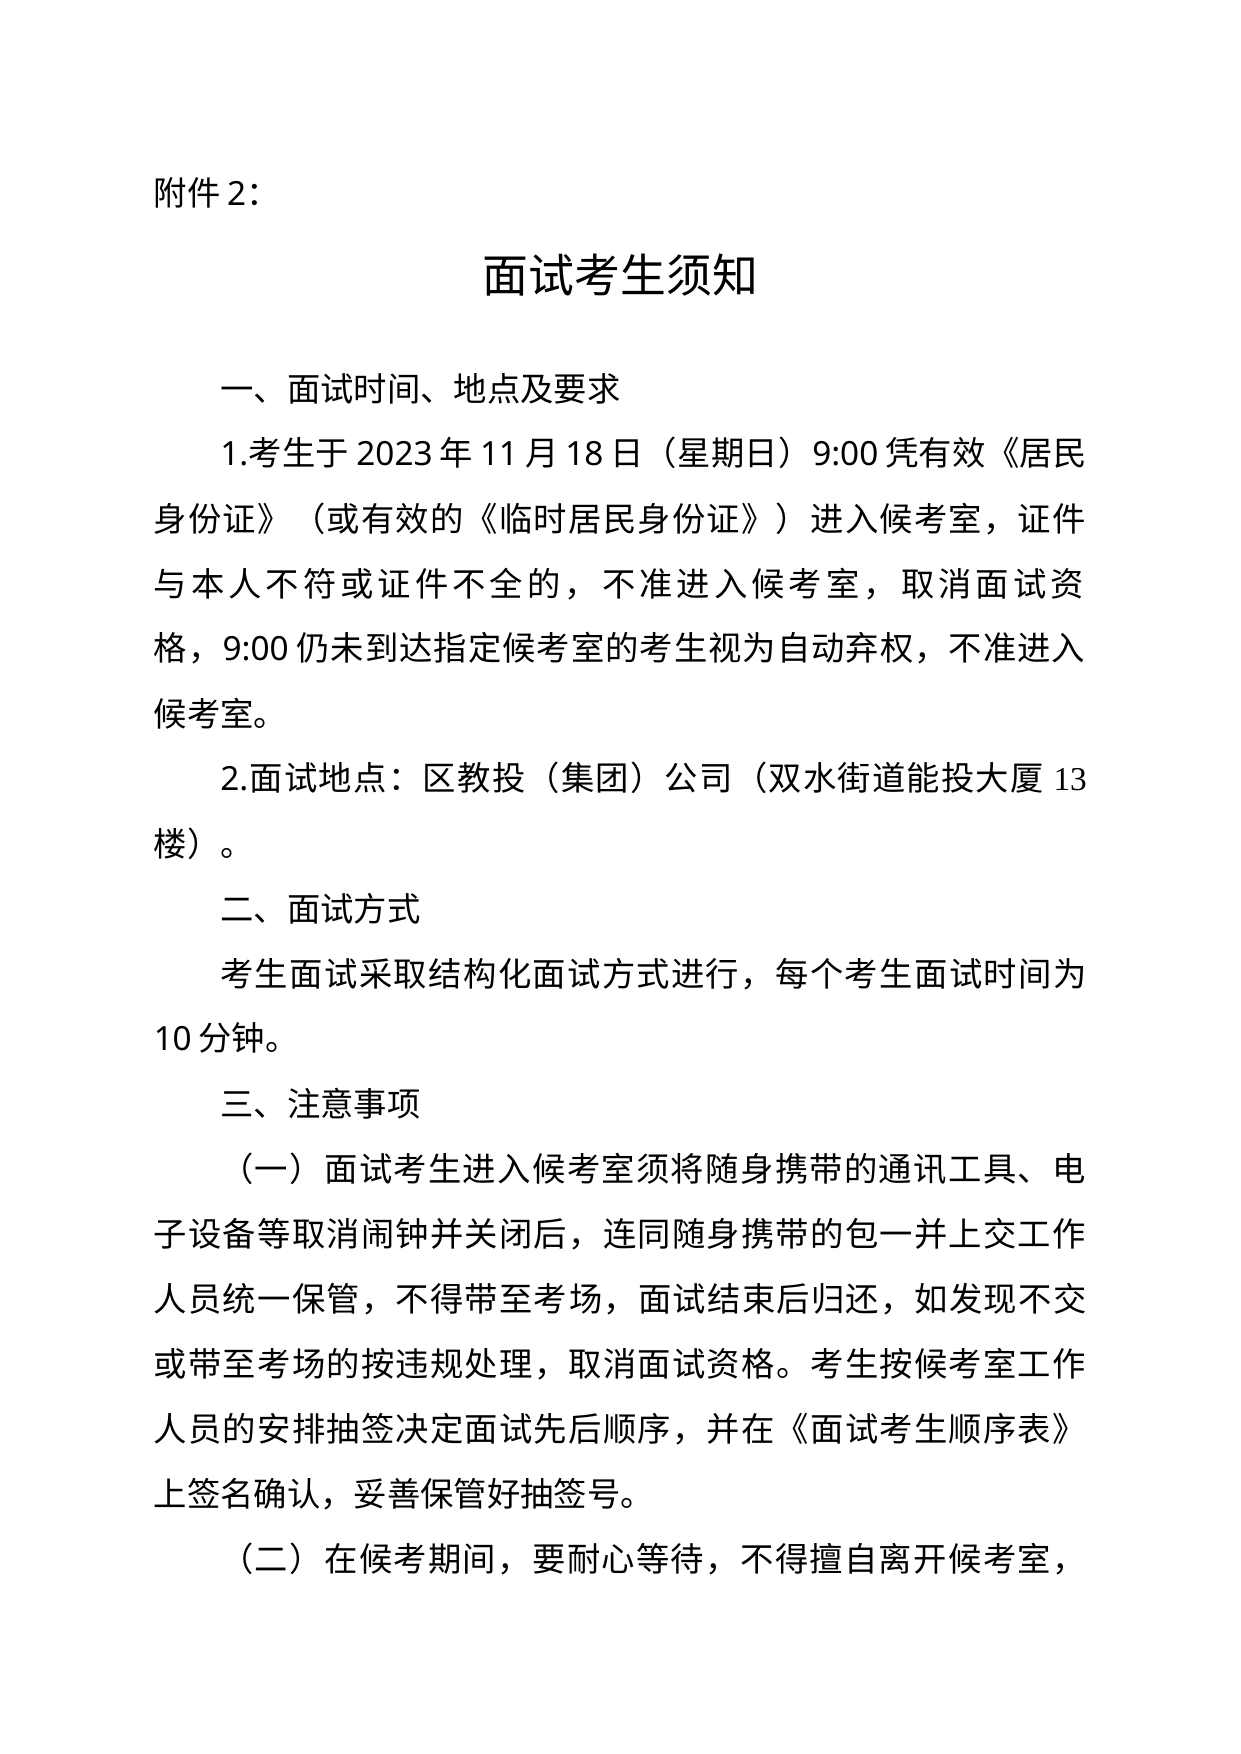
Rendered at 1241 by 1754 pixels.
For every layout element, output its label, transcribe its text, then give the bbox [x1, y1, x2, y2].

text 一、面试时间、地点及要求 [153, 354, 1087, 419]
text 考生面试采取结构化面试方式进行，每个考生面试时间为10分钟。 [153, 939, 1087, 1069]
text 附件2： [153, 159, 1087, 224]
text 面试考生须知 [153, 224, 1087, 321]
text 二、面试方式 [153, 874, 1087, 939]
text 2.面试地点：区教投（集团）公司（双水街道能投大厦13楼）。 [153, 744, 1087, 874]
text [153, 1524, 1087, 1589]
text 三、注意事项 [153, 1069, 1087, 1134]
text （一）面试考生进入候考室须将随身携带的通讯工具、电子设备等取消闹钟并关闭后，连同随身携带的包一并上交工作人员统一保管，不得带至考场，面试结束后归还，如发现不交或带至考场的按违规处理，取消面试资格。考生按候考室工作人员的安排抽签决定面试先后顺序，并在《面试考生顺序表》上签名确认，妥善保管好抽签号。 [153, 1134, 1087, 1524]
text 1.考生于2023年11月18日（星期日）9:00凭有效《居民身份证》（或有效的《临时居民身份证》）进入候考室，证件与本人不符或证件不全的，不准进入候考室，取消面试资格，9:00仍未到达指定候考室的考生视为自动弃权，不准进入候考室。 [153, 419, 1087, 744]
